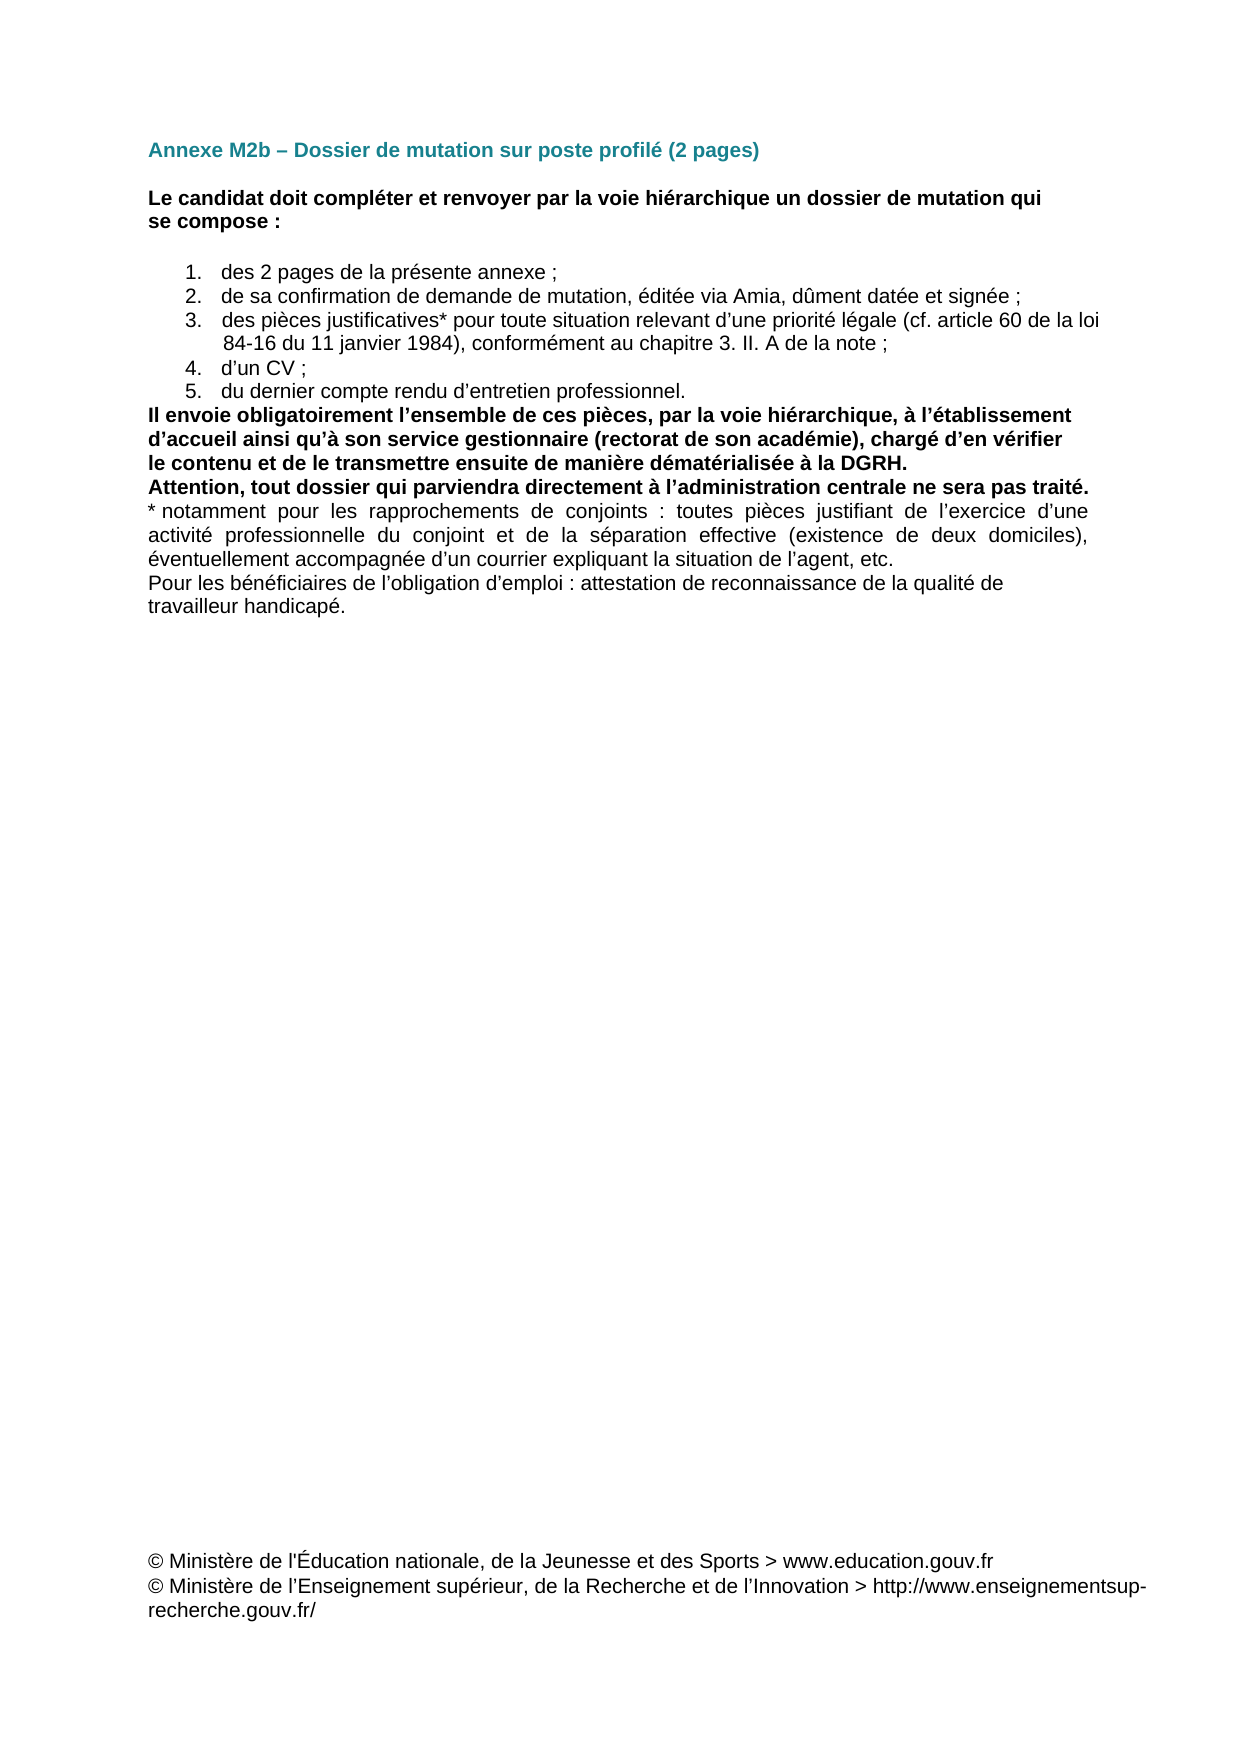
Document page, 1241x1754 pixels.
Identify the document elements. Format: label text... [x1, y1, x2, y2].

text Attention, tout dossier qui parviendra directement à l’administration centrale ne sera pas traité. [148, 474, 1152, 498]
text Il envoie obligatoirement l’ensemble de ces pièces, par la voie hiérarchique, à l’établissement d’accueil ainsi qu’à son service gestionnaire (rectorat de son académie), chargé d’en vérifier le contenu et de le transmettre ensuite de manière dématérialisée à la DGRH. [148, 404, 1085, 474]
list du dernier compte rendu d’entretien professionnel. [185, 379, 1152, 403]
list des pièces justificatives* pour toute situation relevant d’une priorité légale (cf. article 60 de la loi 84-16 du 11 janvier 1984), conformément au chapitre 3. II. A de la note ; [185, 309, 1135, 355]
text Le candidat doit compléter et renvoyer par la voie hiérarchique un dossier de mutation qui se compose : [148, 186, 1071, 233]
text Pour les bénéficiaires de l’obligation d’emploi : attestation de reconnaissance de la qualité de travailleur handicapé. [148, 572, 1100, 618]
list de sa confirmation de demande de mutation, éditée via Amia, dûment datée et signée ; [185, 284, 1152, 308]
list notamment pour les rapprochements de conjoints : toutes pièces justifiant de l’exercice d’une activité professionnelle du conjoint et de la séparation effective (existence de deux domiciles), éventuellement accompagnée d’un courrier expliquant la situation de l’agent, etc. [147, 500, 1089, 570]
list d’un CV ; [185, 355, 1152, 379]
list des 2 pages de la présente annexe ; [185, 260, 1152, 284]
text © Ministère de l’Enseignement supérieur, de la Recherche et de l’Innovation > http://www.enseignementsup-recherche.gouv.fr/ [148, 1574, 1148, 1621]
text Annexe M2b – Dossier de mutation sur poste profilé (2 pages) [148, 138, 1152, 162]
text © Ministère de l'Éducation nationale, de la Jeunesse et des Sports > www.education.gouv.fr [148, 1549, 1152, 1573]
